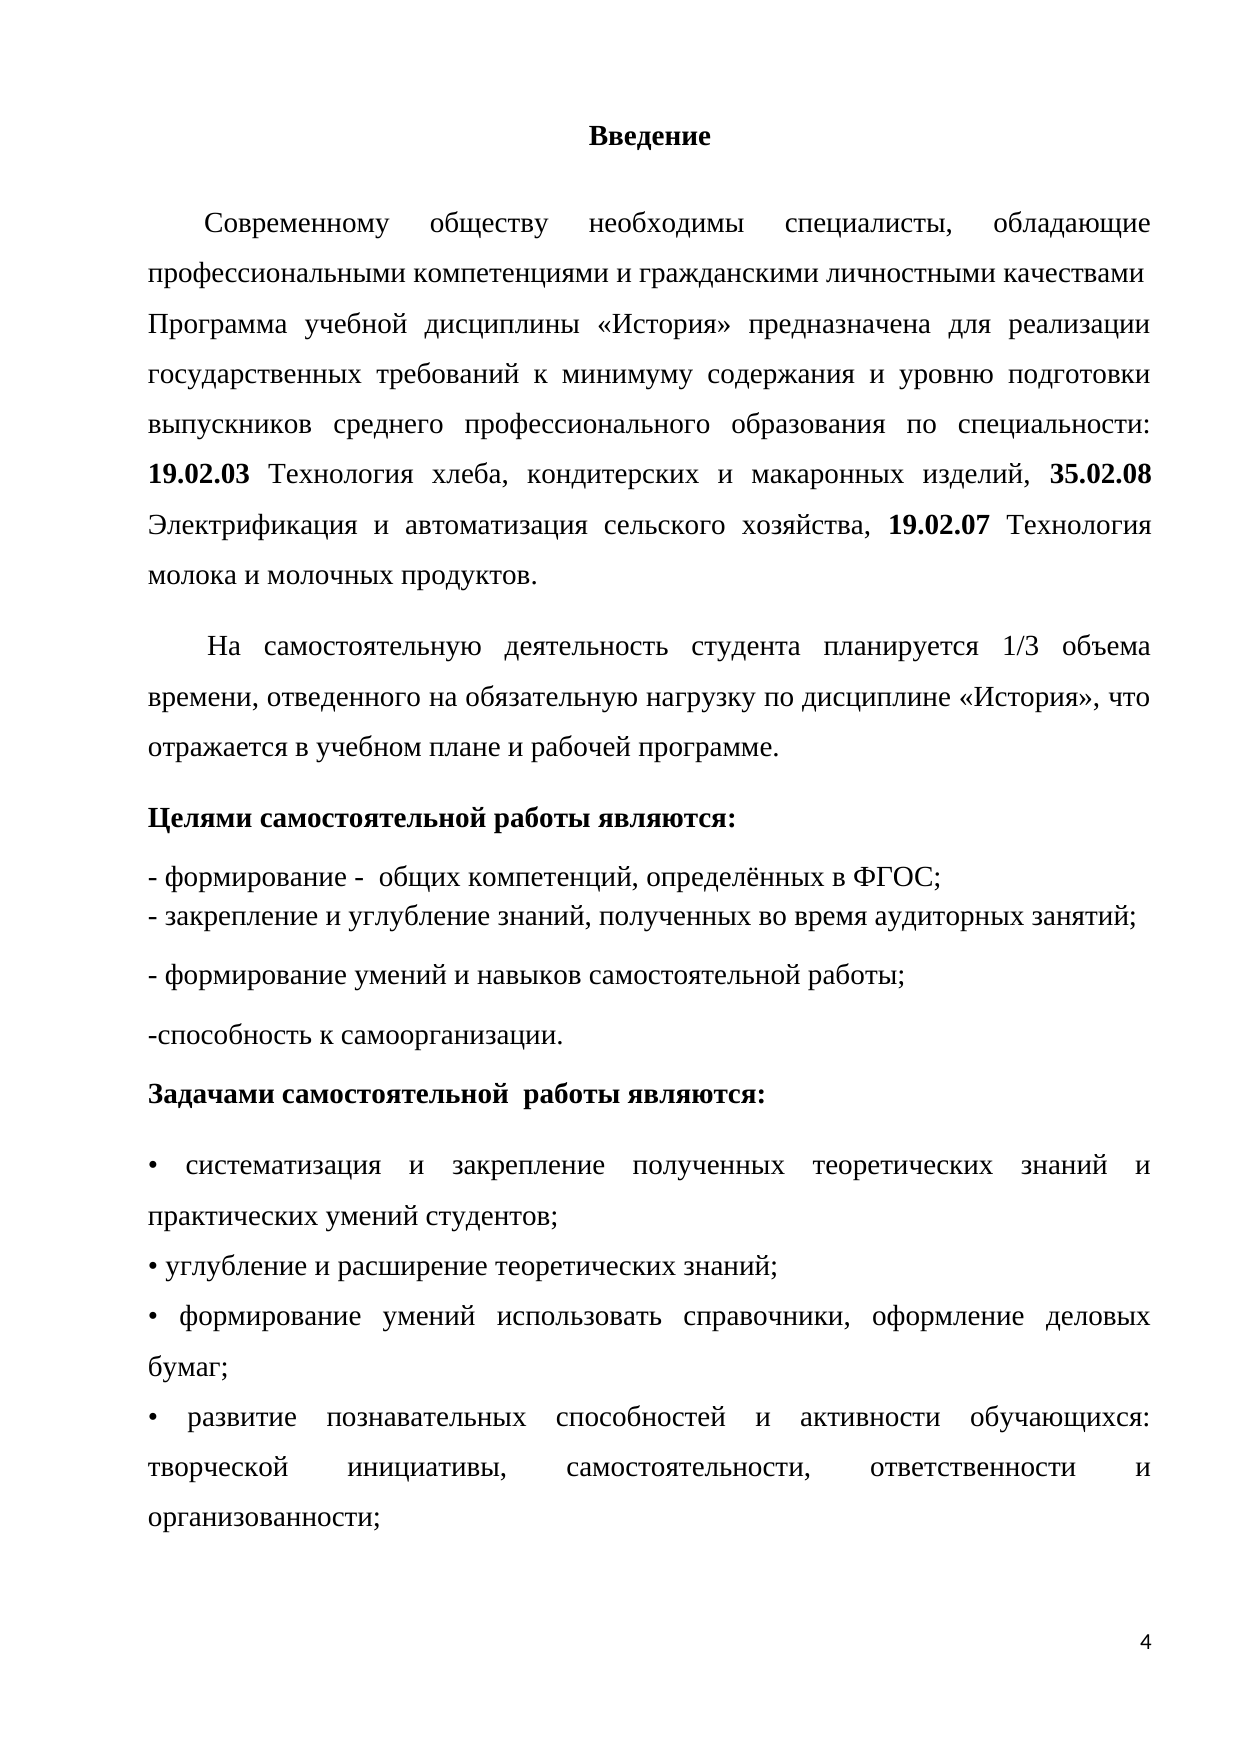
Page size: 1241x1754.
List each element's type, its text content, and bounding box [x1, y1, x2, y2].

text - формирование умений и навыков самостоятельной работы; [148, 957, 1152, 991]
text Задачами самостоятельной работы являются: [148, 1076, 1152, 1110]
text - закрепление и углубление знаний, полученных во время аудиторных занятий; [148, 898, 1152, 932]
text На самостоятельную деятельность студента планируется 1/3 объема времени, отведенного на обязательную нагрузку по дисциплине «История», что отражается в учебном плане и рабочей программе. [148, 628, 1152, 763]
text • углубление и расширение теоретических знаний; [148, 1248, 1152, 1282]
text • формирование умений использовать справочники, оформление деловых бумаг; [148, 1298, 1152, 1382]
text Программа учебной дисциплины «История» предназначена для реализации государственных требований к минимуму содержания и уровню подготовки выпускников среднего профессионального образования по специальности: 19.02.03 Технология хлеба, кондитерских и макаронных изделий, 35.02.08 Электрификация и автоматизация сельского хозяйства, 19.02.07 Технология молока и молочных продуктов. [148, 306, 1152, 591]
text Введение [148, 118, 1152, 152]
text • систематизация и закрепление полученных теоретических знаний и практических умений студентов; [148, 1147, 1152, 1231]
text Целями самостоятельной работы являются: [148, 800, 1152, 834]
text - формирование - общих компетенций, определённых в ФГОС; [148, 859, 1152, 893]
text Современному обществу необходимы специалисты, обладающие профессиональными компетенциями и гражданскими личностными качествами [148, 205, 1152, 289]
text • развитие познавательных способностей и активности обучающихся: творческой инициативы, самостоятельности, ответственности и организованности; [148, 1399, 1152, 1533]
text -способность к самоорганизации. [148, 1017, 1152, 1050]
